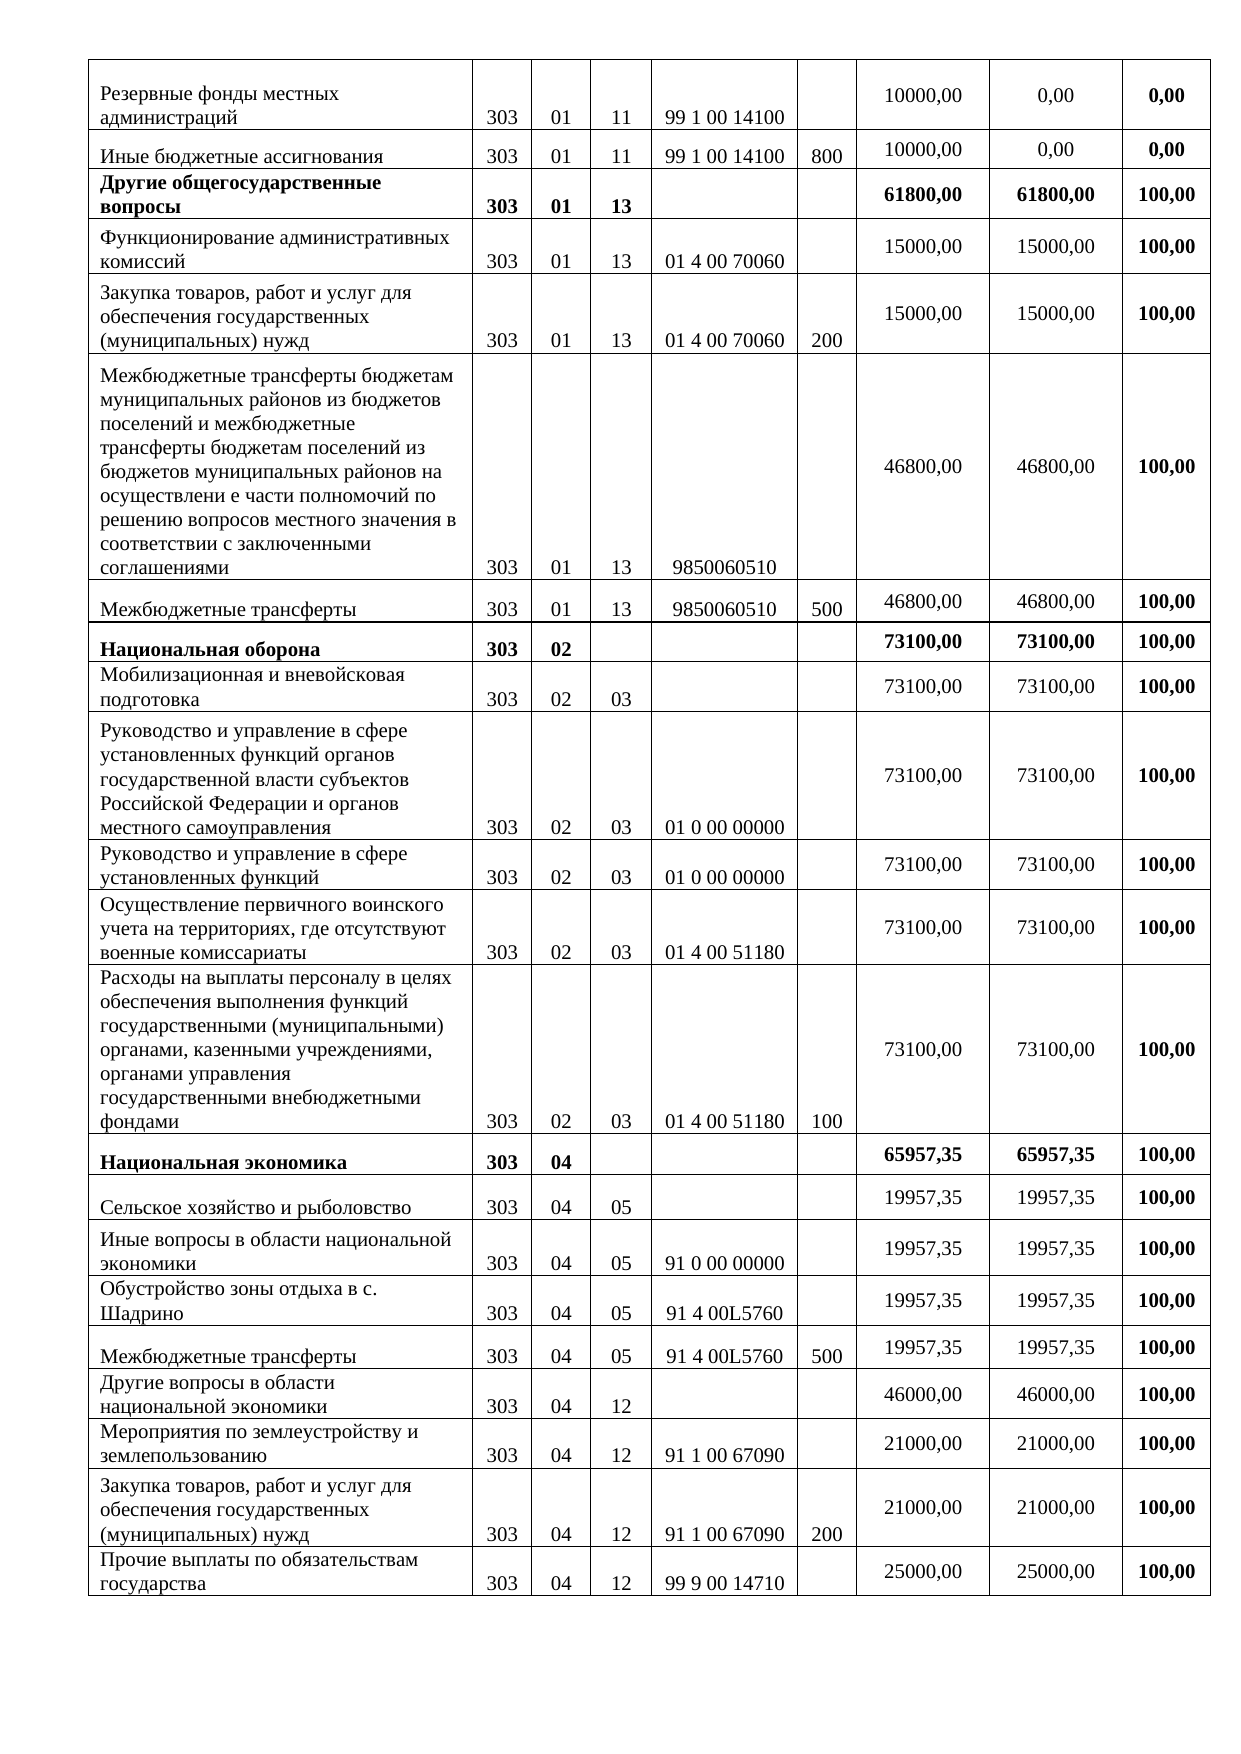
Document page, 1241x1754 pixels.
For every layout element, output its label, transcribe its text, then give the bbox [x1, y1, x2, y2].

table_cell 200 [798, 274, 856, 352]
table_cell 12 [591, 1547, 651, 1595]
table_cell 15000,00 [990, 219, 1122, 273]
table_cell 303 [473, 274, 531, 352]
table_cell 04 [532, 1419, 590, 1467]
table_cell 04 [532, 1547, 590, 1595]
table_cell 03 [591, 662, 651, 711]
table_cell 01 [532, 60, 590, 129]
table_cell 46800,00 [857, 354, 989, 579]
table_cell [798, 60, 856, 129]
table_cell 100,00 [1123, 1469, 1210, 1546]
table_cell 65957,35 [990, 1134, 1122, 1174]
table_cell 01 0 00 00000 [652, 712, 797, 839]
table_cell 13 [591, 354, 651, 579]
table_cell 02 [532, 840, 590, 889]
table_cell 01 4 00 70060 [652, 274, 797, 352]
table_cell 500 [798, 1326, 856, 1368]
table_cell 04 [532, 1134, 590, 1174]
table_cell 200 [798, 1469, 856, 1546]
table_cell 0,00 [990, 130, 1122, 168]
table_cell 65957,35 [857, 1134, 989, 1174]
table_cell Обустройство зоны отдыха в с. Шадрино [89, 1276, 472, 1324]
table_cell 02 [532, 890, 590, 964]
table_cell 91 1 00 67090 [652, 1419, 797, 1467]
table_cell 46800,00 [990, 354, 1122, 579]
table_cell 46800,00 [857, 580, 989, 621]
table_cell [652, 662, 797, 711]
table_cell 03 [591, 890, 651, 964]
table_cell 303 [473, 130, 531, 168]
table_cell [798, 840, 856, 889]
table_cell Прочие выплаты по обязательствам государства [89, 1547, 472, 1595]
table_cell Другие вопросы в области национальной экономики [89, 1369, 472, 1418]
table_cell Закупка товаров, работ и услуг для обеспечения государственных (муниципальных) нужд [89, 274, 472, 352]
table_cell 46800,00 [990, 580, 1122, 621]
table_cell 303 [473, 580, 531, 621]
table_cell Межбюджетные трансферты [89, 1326, 472, 1368]
table_cell 303 [473, 1369, 531, 1418]
table_cell 11 [591, 130, 651, 168]
table_cell Национальная экономика [89, 1134, 472, 1174]
table_cell 01 4 00 51180 [652, 890, 797, 964]
table_cell 19957,35 [857, 1175, 989, 1219]
table_cell 303 [473, 623, 531, 661]
table_cell 100,00 [1123, 219, 1210, 273]
table_cell 9850060510 [652, 354, 797, 579]
table_cell 303 [473, 662, 531, 711]
table_cell [652, 1369, 797, 1418]
table_cell 303 [473, 1175, 531, 1219]
table_cell 01 [532, 219, 590, 273]
table_cell 03 [591, 840, 651, 889]
table_cell 05 [591, 1220, 651, 1275]
table_cell [798, 1276, 856, 1324]
table_cell 100,00 [1123, 1419, 1210, 1467]
table_cell Иные вопросы в области национальной экономики [89, 1220, 472, 1275]
table_cell 01 4 00 51180 [652, 965, 797, 1133]
table_cell 303 [473, 169, 531, 218]
table_cell [798, 219, 856, 273]
table_cell 73100,00 [990, 840, 1122, 889]
table_cell 0,00 [990, 60, 1122, 129]
table_cell Руководство и управление в сфере установленных функций органов государственной власти субъектов Российской Федерации и органов местного самоуправления [89, 712, 472, 839]
table_cell 303 [473, 965, 531, 1133]
table_cell 19957,35 [857, 1326, 989, 1368]
table_cell 04 [532, 1220, 590, 1275]
table_cell 19957,35 [990, 1220, 1122, 1275]
table_cell [652, 623, 797, 661]
table_cell [652, 169, 797, 218]
table_cell 73100,00 [990, 890, 1122, 964]
table_cell 73100,00 [857, 712, 989, 839]
table_cell 73100,00 [857, 662, 989, 711]
table_cell 303 [473, 890, 531, 964]
table_cell 19957,35 [857, 1220, 989, 1275]
table_cell 05 [591, 1276, 651, 1324]
table_cell 100,00 [1123, 354, 1210, 579]
table_cell 04 [532, 1326, 590, 1368]
table_cell Мобилизационная и вневойсковая подготовка [89, 662, 472, 711]
table_cell 21000,00 [857, 1469, 989, 1546]
table_cell 13 [591, 274, 651, 352]
table_cell 100,00 [1123, 580, 1210, 621]
table_cell 100,00 [1123, 840, 1210, 889]
table_cell 25000,00 [857, 1547, 989, 1595]
table_cell 61800,00 [857, 169, 989, 218]
table_cell 02 [532, 662, 590, 711]
table_cell 04 [532, 1276, 590, 1324]
table_cell 46000,00 [857, 1369, 989, 1418]
table_cell Функционирование административных комиссий [89, 219, 472, 273]
table_cell 100,00 [1123, 965, 1210, 1133]
table_cell 15000,00 [857, 274, 989, 352]
table_cell 303 [473, 1419, 531, 1467]
table_cell 19957,35 [990, 1276, 1122, 1324]
table_cell 21000,00 [990, 1469, 1122, 1546]
table_cell 05 [591, 1175, 651, 1219]
table_cell 73100,00 [990, 623, 1122, 661]
table_cell [652, 1175, 797, 1219]
table_cell 73100,00 [990, 965, 1122, 1133]
table_cell 03 [591, 712, 651, 839]
table_cell 303 [473, 1134, 531, 1174]
table_cell 04 [532, 1175, 590, 1219]
table_cell 100,00 [1123, 1369, 1210, 1418]
table_cell Осуществление первичного воинского учета на территориях, где отсутствуют военные комиссариаты [89, 890, 472, 964]
table_cell 46000,00 [990, 1369, 1122, 1418]
table_cell [798, 1175, 856, 1219]
table_cell [591, 1134, 651, 1174]
table_cell 100,00 [1123, 623, 1210, 661]
table_cell 21000,00 [857, 1419, 989, 1467]
table_cell 73100,00 [857, 840, 989, 889]
table_cell 99 1 00 14100 [652, 60, 797, 129]
table_cell 03 [591, 965, 651, 1133]
table_cell 19957,35 [990, 1175, 1122, 1219]
table_cell [591, 623, 651, 661]
table_cell 100,00 [1123, 890, 1210, 964]
table_cell 02 [532, 965, 590, 1133]
table_cell 303 [473, 1276, 531, 1324]
table_cell Межбюджетные трансферты [89, 580, 472, 621]
table_cell 800 [798, 130, 856, 168]
table_cell [798, 890, 856, 964]
table_cell 303 [473, 354, 531, 579]
table_cell [798, 1419, 856, 1467]
table_cell 13 [591, 219, 651, 273]
table_cell 73100,00 [990, 712, 1122, 839]
table_cell 91 0 00 00000 [652, 1220, 797, 1275]
table_cell [798, 354, 856, 579]
table_cell 73100,00 [857, 890, 989, 964]
table_cell 01 [532, 580, 590, 621]
table_cell Сельское хозяйство и рыболовство [89, 1175, 472, 1219]
table_cell 303 [473, 712, 531, 839]
table_cell 11 [591, 60, 651, 129]
table_cell 91 4 00L5760 [652, 1326, 797, 1368]
table_cell 13 [591, 169, 651, 218]
table_cell 02 [532, 623, 590, 661]
table_cell 15000,00 [857, 219, 989, 273]
table_cell 100,00 [1123, 1220, 1210, 1275]
table_cell 91 1 00 67090 [652, 1469, 797, 1546]
table_cell Расходы на выплаты персоналу в целях обеспечения выполнения функций государственными (муниципальными) органами, казенными учреждениями, органами управления государственными внебюджетными фондами [89, 965, 472, 1133]
table_cell 19957,35 [857, 1276, 989, 1324]
table_cell 500 [798, 580, 856, 621]
table_cell 303 [473, 1220, 531, 1275]
table_cell 01 [532, 169, 590, 218]
table_cell Другие общегосударственные вопросы [89, 169, 472, 218]
table_cell 100,00 [1123, 1326, 1210, 1368]
table_cell 303 [473, 1547, 531, 1595]
table_cell 100,00 [1123, 662, 1210, 711]
table_cell 0,00 [1123, 60, 1210, 129]
table_cell 100,00 [1123, 712, 1210, 839]
table_cell [798, 623, 856, 661]
table_cell 73100,00 [990, 662, 1122, 711]
table_cell 04 [532, 1469, 590, 1546]
table_cell 13 [591, 580, 651, 621]
table_cell 99 9 00 14710 [652, 1547, 797, 1595]
table_cell 04 [532, 1369, 590, 1418]
table_cell 01 [532, 130, 590, 168]
table_cell 303 [473, 840, 531, 889]
table_cell Руководство и управление в сфере установленных функций [89, 840, 472, 889]
table_cell 100,00 [1123, 1547, 1210, 1595]
table_cell 01 4 00 70060 [652, 219, 797, 273]
table_cell 02 [532, 712, 590, 839]
table_cell [798, 712, 856, 839]
table_cell 100,00 [1123, 1134, 1210, 1174]
table_cell Мероприятия по землеустройству и землепользованию [89, 1419, 472, 1467]
table_cell 99 1 00 14100 [652, 130, 797, 168]
table_cell 303 [473, 219, 531, 273]
table_cell 05 [591, 1326, 651, 1368]
table_cell 303 [473, 1326, 531, 1368]
table_cell 21000,00 [990, 1419, 1122, 1467]
table_cell 100 [798, 965, 856, 1133]
table_cell 01 [532, 274, 590, 352]
table_cell [798, 662, 856, 711]
table_cell Межбюджетные трансферты бюджетам муниципальных районов из бюджетов поселений и межбюджетные трансферты бюджетам поселений из бюджетов муниципальных районов на осуществлени е части полномочий по решению вопросов местного значения в соответствии с заключенными соглашениями [89, 354, 472, 579]
table_cell Резервные фонды местных администраций [89, 60, 472, 129]
table_cell [798, 1220, 856, 1275]
table_cell 19957,35 [990, 1326, 1122, 1368]
table_cell 73100,00 [857, 623, 989, 661]
table_cell 9850060510 [652, 580, 797, 621]
table_cell 303 [473, 60, 531, 129]
table_cell 100,00 [1123, 274, 1210, 352]
table_cell [798, 1134, 856, 1174]
table_cell Национальная оборона [89, 623, 472, 661]
table_cell 303 [473, 1469, 531, 1546]
table_cell 73100,00 [857, 965, 989, 1133]
table_cell 10000,00 [857, 130, 989, 168]
table_cell 01 [532, 354, 590, 579]
table_cell 100,00 [1123, 1276, 1210, 1324]
table_cell 12 [591, 1419, 651, 1467]
table_cell 12 [591, 1469, 651, 1546]
table_cell 100,00 [1123, 169, 1210, 218]
table_cell [798, 1369, 856, 1418]
table_cell 01 0 00 00000 [652, 840, 797, 889]
table_cell 12 [591, 1369, 651, 1418]
table_cell 100,00 [1123, 1175, 1210, 1219]
table_cell Иные бюджетные ассигнования [89, 130, 472, 168]
table_cell 91 4 00L5760 [652, 1276, 797, 1324]
table_cell [652, 1134, 797, 1174]
table_cell [798, 169, 856, 218]
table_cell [89, 1469, 472, 1546]
table_cell 15000,00 [990, 274, 1122, 352]
table_cell [798, 1547, 856, 1595]
table_cell 61800,00 [990, 169, 1122, 218]
table_cell 25000,00 [990, 1547, 1122, 1595]
table_cell 0,00 [1123, 130, 1210, 168]
table_cell 10000,00 [857, 60, 989, 129]
